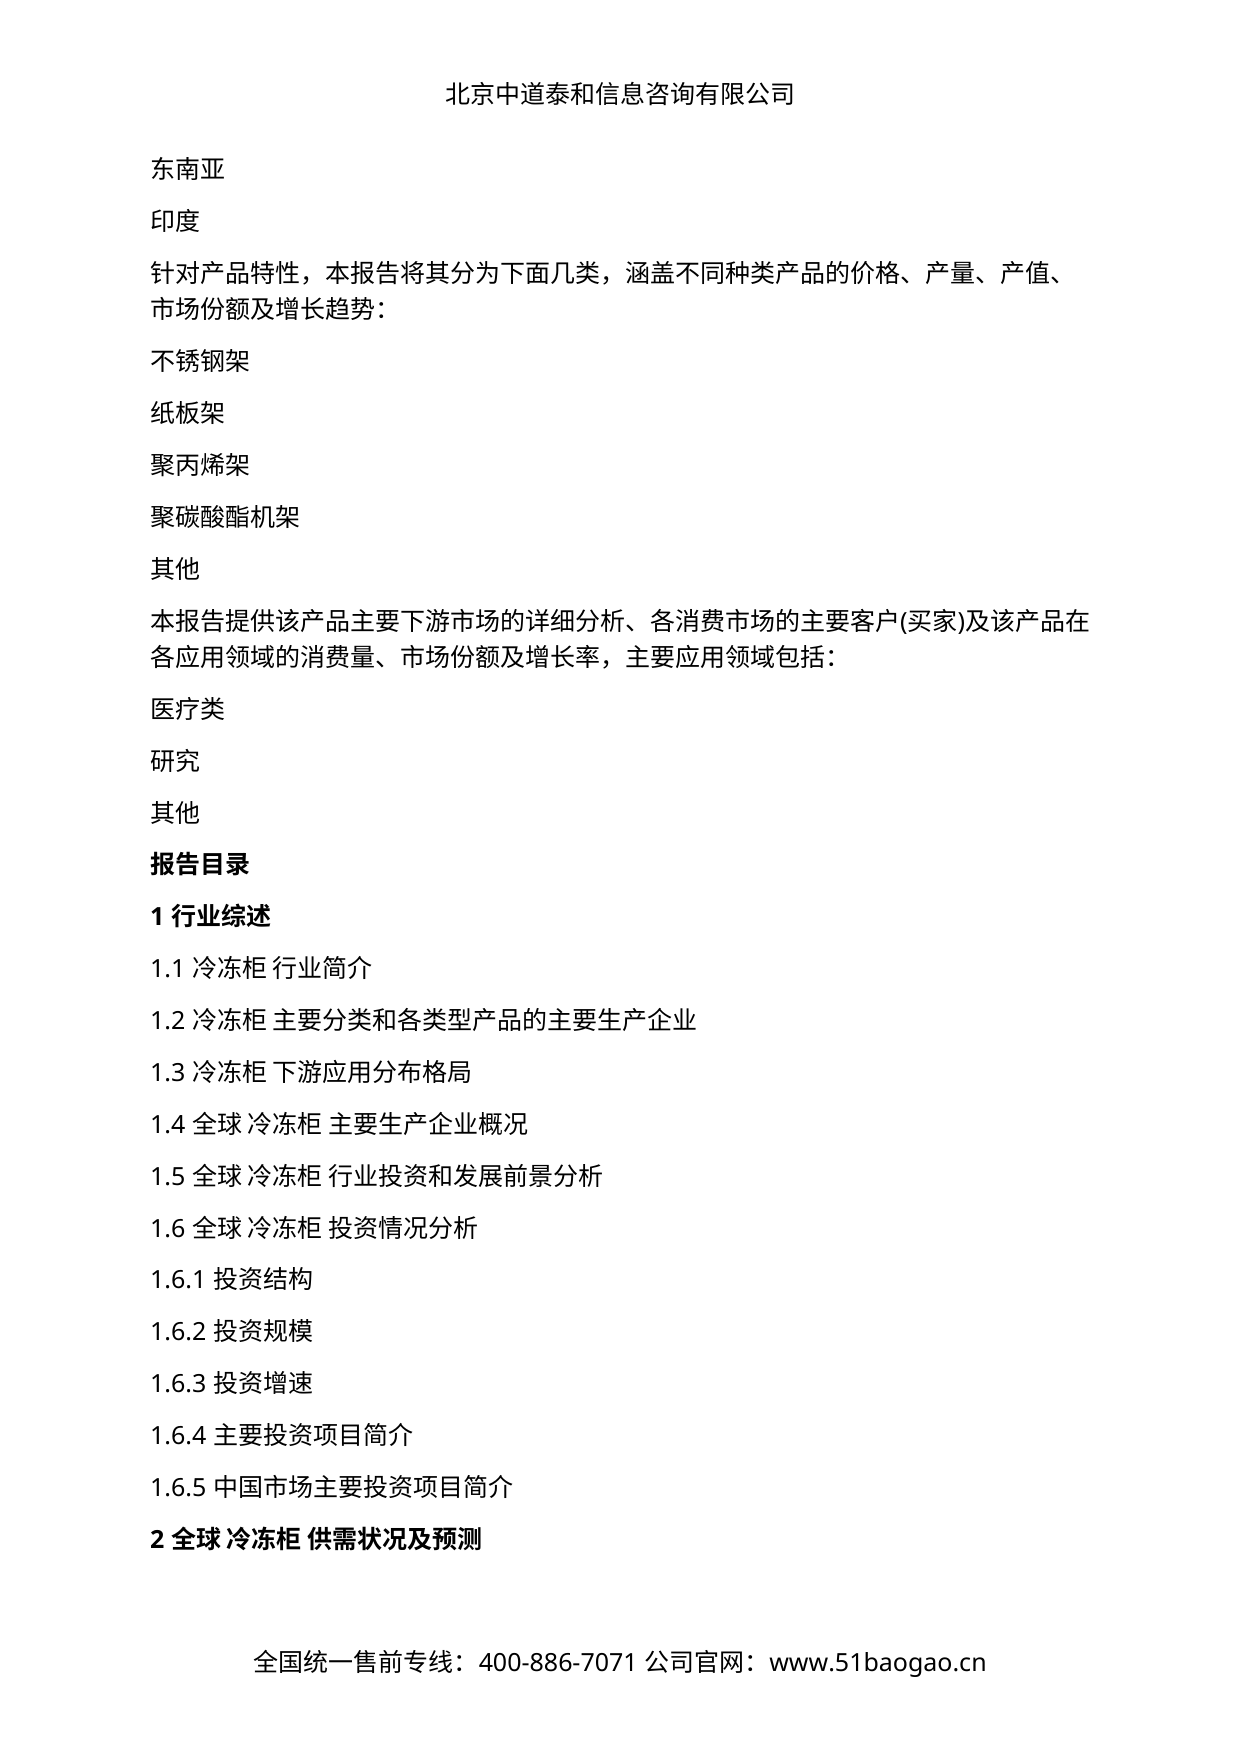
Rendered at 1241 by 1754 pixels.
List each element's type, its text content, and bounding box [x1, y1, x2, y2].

text 1.6.2 投资规模 [150, 1312, 1090, 1348]
text 报告目录 [150, 845, 1090, 881]
text 2 全球 冷冻柜 供需状况及预测 [150, 1519, 1090, 1556]
text 研究 [150, 741, 1090, 777]
text 1.6.4 主要投资项目简介 [150, 1416, 1090, 1452]
text 印度 [150, 202, 1090, 238]
text 1.5 全球 冷冻柜 行业投资和发展前景分析 [150, 1156, 1090, 1192]
text 1.3 冷冻柜 下游应用分布格局 [150, 1052, 1090, 1089]
text 东南亚 [150, 150, 1090, 186]
text 1.6.1 投资结构 [150, 1260, 1090, 1296]
text 1.1 冷冻柜 行业简介 [150, 949, 1090, 985]
text 其他 [150, 549, 1090, 586]
text 1 行业综述 [150, 897, 1090, 933]
text 聚碳酸酯机架 [150, 497, 1090, 534]
text 1.6.5 中国市场主要投资项目简介 [150, 1467, 1090, 1504]
text 聚丙烯架 [150, 446, 1090, 482]
text 本报告提供该产品主要下游市场的详细分析、各消费市场的主要客户(买家)及该产品在各应用领域的消费量、市场份额及增长率，主要应用领域包括： [150, 601, 1090, 674]
text 针对产品特性，本报告将其分为下面几类，涵盖不同种类产品的价格、产量、产值、市场份额及增长趋势： [150, 254, 1090, 326]
text 其他 [150, 793, 1090, 829]
text 1.6.3 投资增速 [150, 1364, 1090, 1400]
text 1.2 冷冻柜 主要分类和各类型产品的主要生产企业 [150, 1001, 1090, 1037]
text 医疗类 [150, 689, 1090, 726]
text 1.6 全球 冷冻柜 投资情况分析 [150, 1208, 1090, 1244]
text 1.4 全球 冷冻柜 主要生产企业概况 [150, 1104, 1090, 1141]
text 不锈钢架 [150, 342, 1090, 378]
text 纸板架 [150, 394, 1090, 430]
